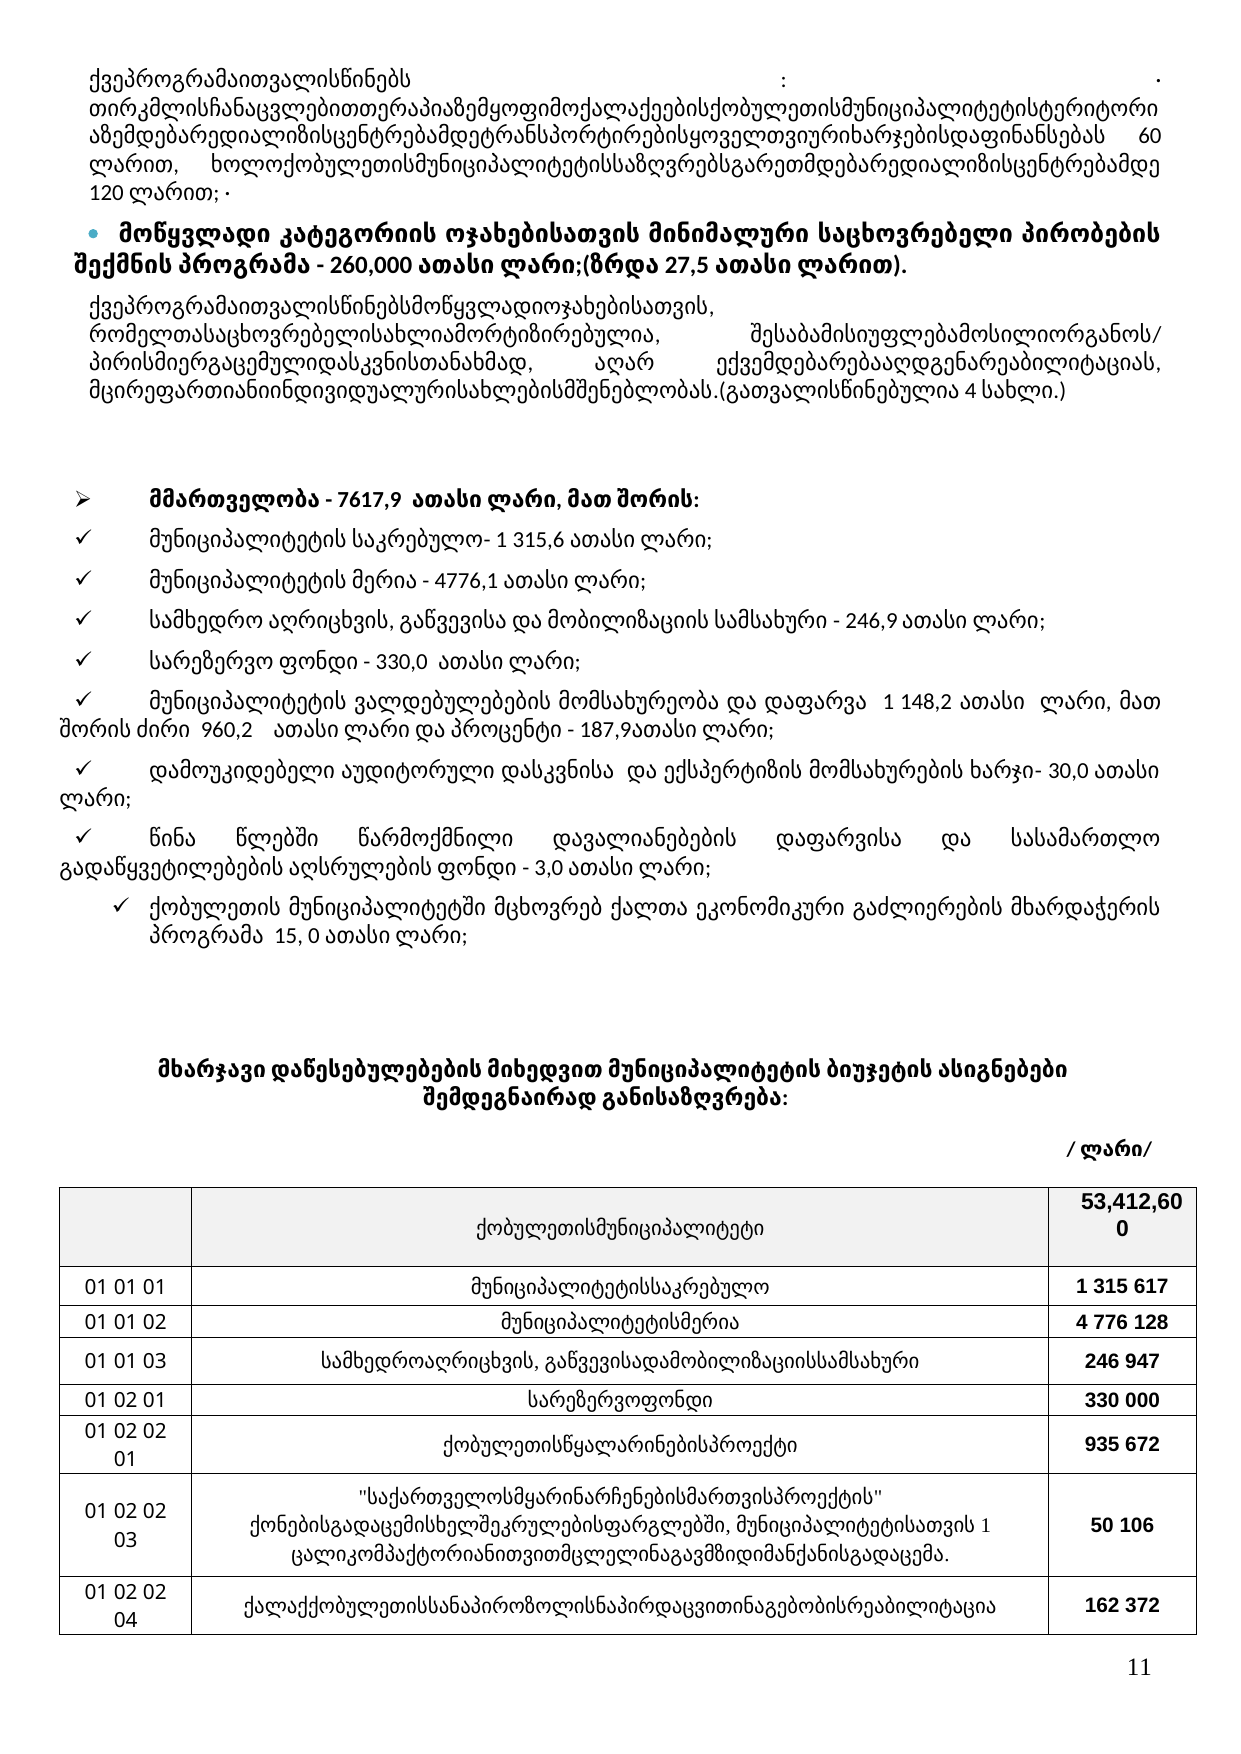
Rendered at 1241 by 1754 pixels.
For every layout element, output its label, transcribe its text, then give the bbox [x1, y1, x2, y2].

list მოწყვლადი კატეგორიის ოჯახებისათვის მინიმალური საცხოვრებელი პირობების შექმნის პროგრამა - 260,000 ათასი ლარი;(ზრდა 27,5 ათასი ლარით). [74, 218, 1161, 279]
list სარეზერვო ფონდი - 330,0 ათასი ლარი; [59, 647, 1161, 675]
table_cell 1 315 617 [1049, 1267, 1196, 1305]
list მუნიციპალიტეტის მერია - 4776,1 ათასი ლარი; [59, 566, 1161, 594]
table_cell 01 02 02 03 [60, 1474, 191, 1576]
list მმართველობა - 7617,9 ათასი ლარი, მათ შორის: [59, 485, 1161, 513]
text ქვეპროგრამაითვალისწინებს : · თირკმლისჩანაცვლებითთერაპიაზემყოფიმოქალაქეებისქობულეთისმუნიციპალიტეტისტერიტორიაზემდებარედიალიზისცენტრებამდეტრანსპორტირებისყოველთვიურიხარჯებისდაფინანსებას 60 ლარით, ხოლოქობულეთისმუნიციპალიტეტისსაზღვრებსგარეთმდებარედიალიზისცენტრებამდე 120 ლარით; · [89, 66, 1161, 206]
table_cell 162 372 [1049, 1577, 1196, 1634]
table_cell 01 01 03 [60, 1338, 191, 1383]
table_cell მუნიციპალიტეტისმერია [192, 1306, 1048, 1337]
list დამოუკიდებელი აუდიტორული დასკვნისა და ექსპერტიზის მომსახურების ხარჯი- 30,0 ათასი ლარი; [59, 756, 1161, 812]
text ქვეპროგრამაითვალისწინებსმოწყვლადიოჯახებისათვის, რომელთასაცხოვრებელისახლიამორტიზირებულია, შესაბამისიუფლებამოსილიორგანოს/ პირისმიერგაცემულიდასკვნისთანახმად, აღარ ექვემდებარებააღდგენარეაბილიტაციას, მცირეფართიანიინდივიდუალურისახლებისმშენებლობას.(გათვალისწინებულია 4 სახლი.) [89, 292, 1161, 404]
table_cell ქობულეთისწყალარინებისპროექტი [192, 1416, 1048, 1473]
table_cell ქალაქქობულეთისსანაპიროზოლისნაპირდაცვითინაგებობისრეაბილიტაცია [192, 1577, 1048, 1634]
list მუნიციპალიტეტის ვალდებულებების მომსახურეობა და დაფარვა 1 148,2 ათასი ლარი, მათ შორის ძირი 960,2 ათასი ლარი და პროცენტი - 187,9ათასი ლარი; [59, 687, 1161, 743]
list ქობულეთის მუნიციპალიტეტში მცხოვრებ ქალთა ეკონომიკური გაძლიერების მხარდაჭერის პროგრამა 15, 0 ათასი ლარი; [111, 893, 1161, 949]
table_cell 246 947 [1049, 1338, 1196, 1383]
table_cell მუნიციპალიტეტისსაკრებულო [192, 1267, 1048, 1305]
table_header ქობულეთისმუნიციპალიტეტი [192, 1188, 1048, 1266]
list სამხედრო აღრიცხვის, გაწვევისა და მობილიზაციის სამსახური - 246,9 ათასი ლარი; [59, 606, 1161, 634]
list მუნიციპალიტეტის საკრებულო- 1 315,6 ათასი ლარი; [59, 525, 1161, 553]
text / ლარი/ [59, 1136, 1152, 1162]
table_cell 01 02 02 01 [60, 1416, 191, 1473]
table_cell 50 106 [1049, 1474, 1196, 1576]
table_cell სარეზერვოფონდი [192, 1385, 1048, 1415]
table_cell 01 02 02 04 [60, 1577, 191, 1634]
text მხარჯავი დაწესებულებების მიხედვით მუნიციპალიტეტის ბიუჯეტის ასიგნებები შემდეგნაირად განისაზღვრება: [59, 1055, 1152, 1111]
table_cell "საქართველოსმყარინარჩენებისმართვისპროექტის" ქონებისგადაცემისხელშეკრულებისფარგლებში, მუნიციპალიტეტისათვის 1 ცალიკომპაქტორიანითვითმცლელინაგავმზიდიმანქანისგადაცემა. [192, 1474, 1048, 1576]
table_header 53,412,600 [1049, 1188, 1196, 1266]
table_header [60, 1188, 191, 1266]
table_cell 4 776 128 [1049, 1306, 1196, 1337]
table_cell 01 02 01 [60, 1385, 191, 1415]
list წინა წლებში წარმოქმნილი დავალიანებების დაფარვისა და სასამართლო გადაწყვეტილებების აღსრულების ფონდი - 3,0 ათასი ლარი; [59, 824, 1161, 881]
table_cell 01 01 01 [60, 1267, 191, 1305]
table_cell სამხედროაღრიცხვის, გაწვევისადამობილიზაციისსამსახური [192, 1338, 1048, 1383]
table_cell 935 672 [1049, 1416, 1196, 1473]
table_cell 330 000 [1049, 1385, 1196, 1415]
table_cell 01 01 02 [60, 1306, 191, 1337]
